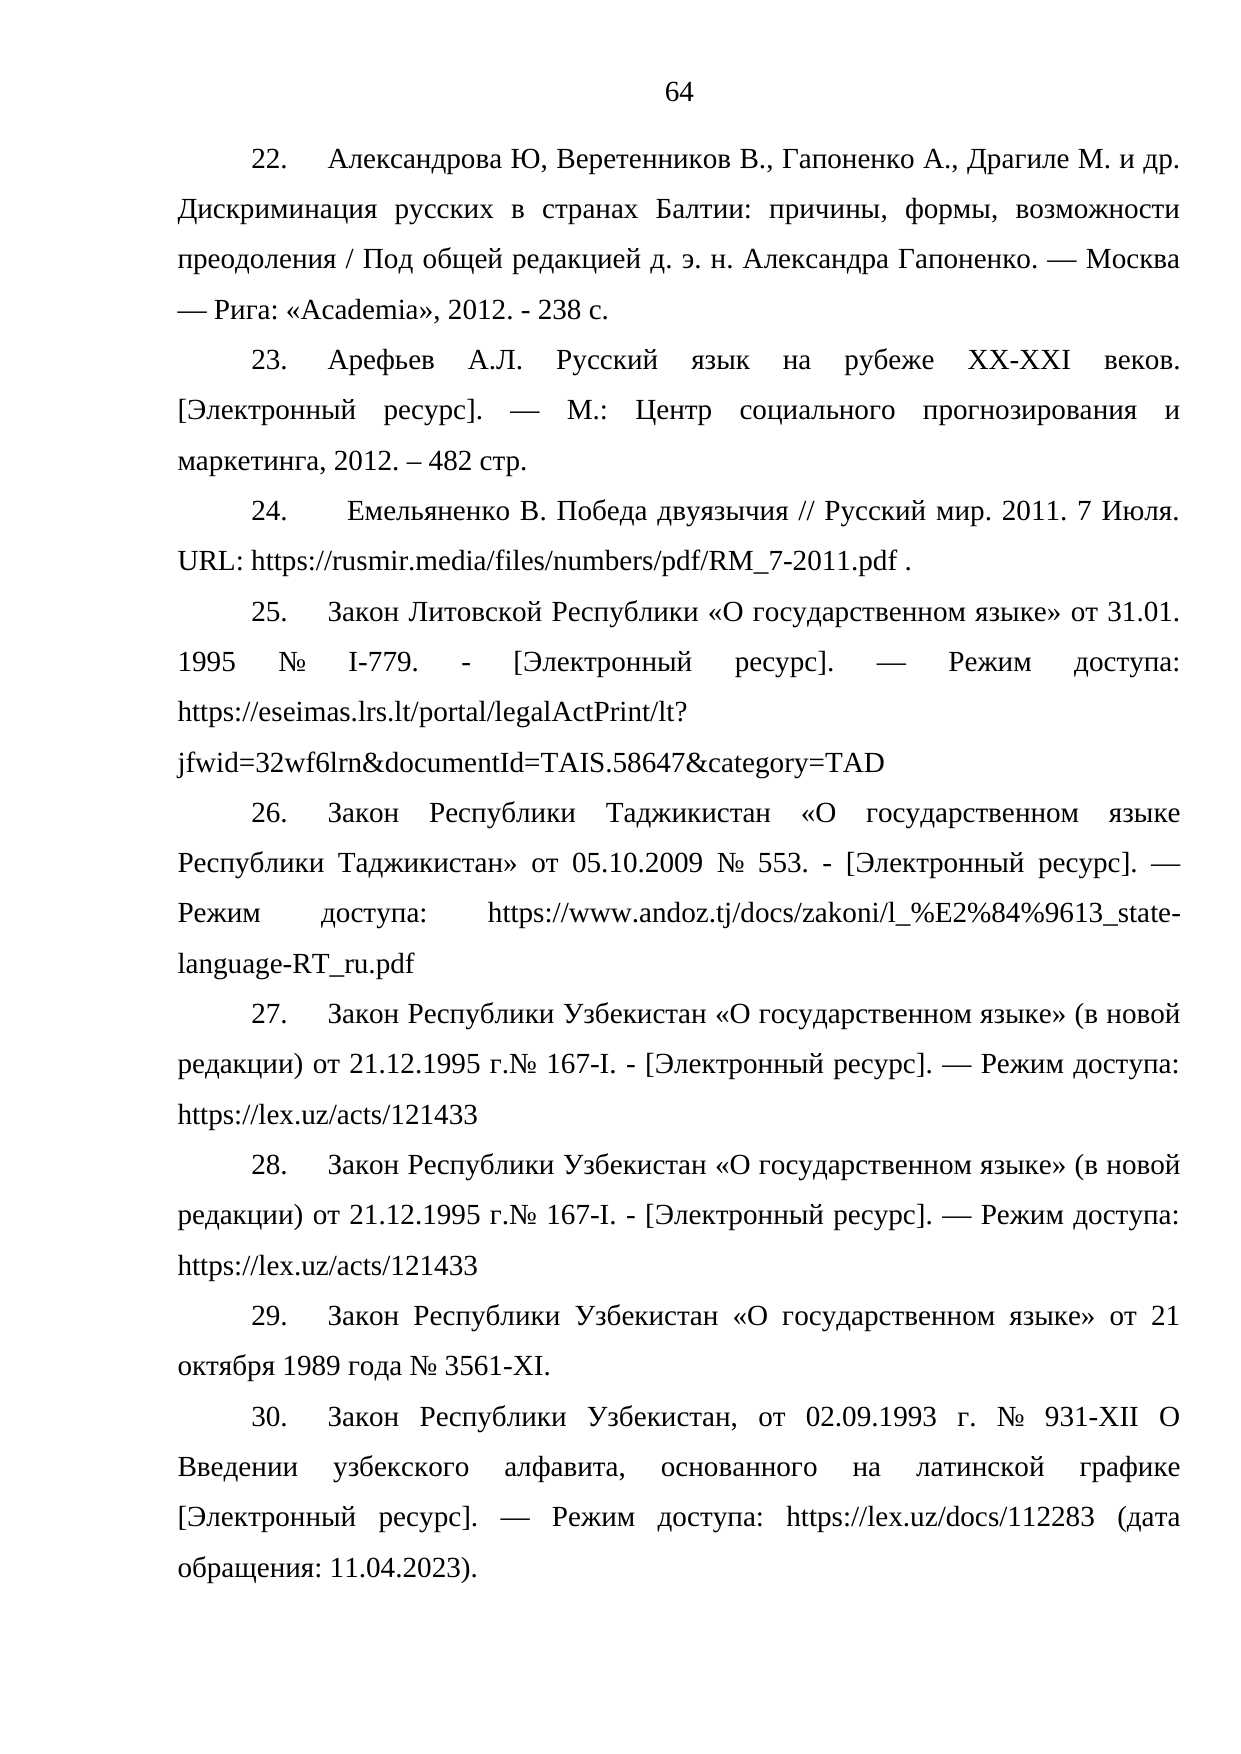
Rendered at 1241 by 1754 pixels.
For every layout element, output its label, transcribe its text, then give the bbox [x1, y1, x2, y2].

list Арефьев А.Л. Русский язык на рубеже XX-ХХI веков. [Электронный ресурс]. — М.: Центр социального прогнозирования и маркетинга, 2012. – 482 стр. [177, 342, 1181, 476]
list Закон Республики Таджикистан «О государственном языке Республики Таджикистан» от 05.10.2009 № 553. - [Электронный ресурс]. — Режим доступа: https://www.andoz.tj/docs/zakoni/l_%E2%84%9613_state-language-RT_ru.pdf [177, 795, 1181, 979]
list Закон Республики Узбекистан, от 02.09.1993 г. № 931-XII О Введении узбекского алфавита, основанного на латинской графике [Электронный ресурс]. — Режим доступа: https://lex.uz/docs/112283 (дата обращения: 11.04.2023). [177, 1399, 1181, 1583]
list Закон Литовской Республики «О государственном языке» от 31.01. 1995 № I-779. - [Электронный ресурс]. — Режим доступа: https://eseimas.lrs.lt/portal/legalActPrint/lt?jfwid=32wf6lrn&documentId=TAIS.58647&category=TAD [177, 594, 1181, 778]
list Емельяненко В. Победа двуязычия // Русский мир. 2011. 7 Июля. URL: https://rusmir.media/files/numbers/pdf/RM_7-2011.pdf . [177, 493, 1181, 577]
list Александрова Ю, Веретенников В., Гапоненко А., Драгиле М. и др. Дискриминация русских в странах Балтии: причины, формы, возможности преодоления / Под общей редакцией д. э. н. Александра Гапоненко. — Москва — Рига: «Academia», 2012. - 238 с. [177, 141, 1181, 325]
list Закон Республики Узбекистан «О государственном языке» (в новой редакции) от 21.12.1995 г.№ 167-I. - [Электронный ресурс]. — Режим доступа: https://lex.uz/acts/121433 [177, 1147, 1181, 1281]
list Закон Республики Узбекистан «О государственном языке» от 21 октября 1989 года № 3561-XI. [177, 1298, 1181, 1382]
list Закон Республики Узбекистан «О государственном языке» (в новой редакции) от 21.12.1995 г.№ 167-I. - [Электронный ресурс]. — Режим доступа: https://lex.uz/acts/121433 [177, 996, 1181, 1130]
